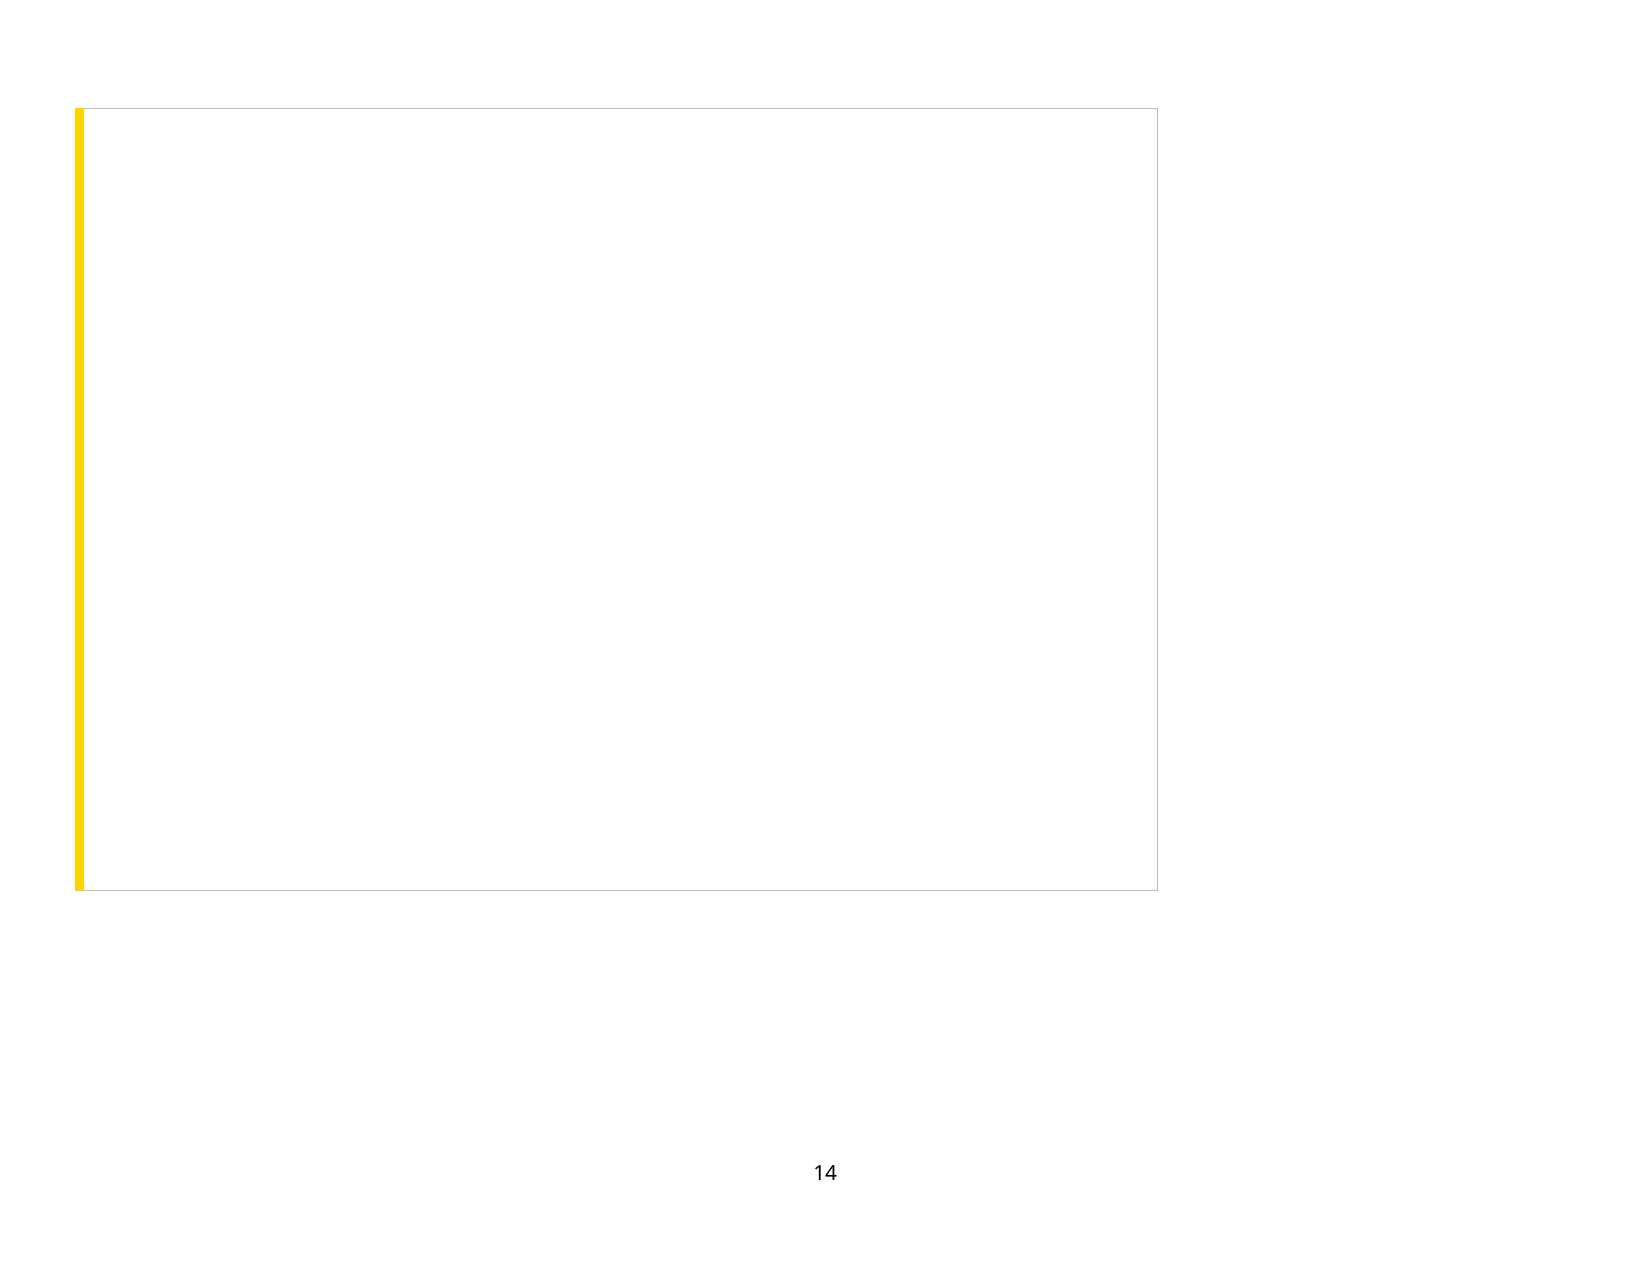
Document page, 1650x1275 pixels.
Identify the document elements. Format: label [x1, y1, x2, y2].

table_header [84, 109, 1157, 890]
